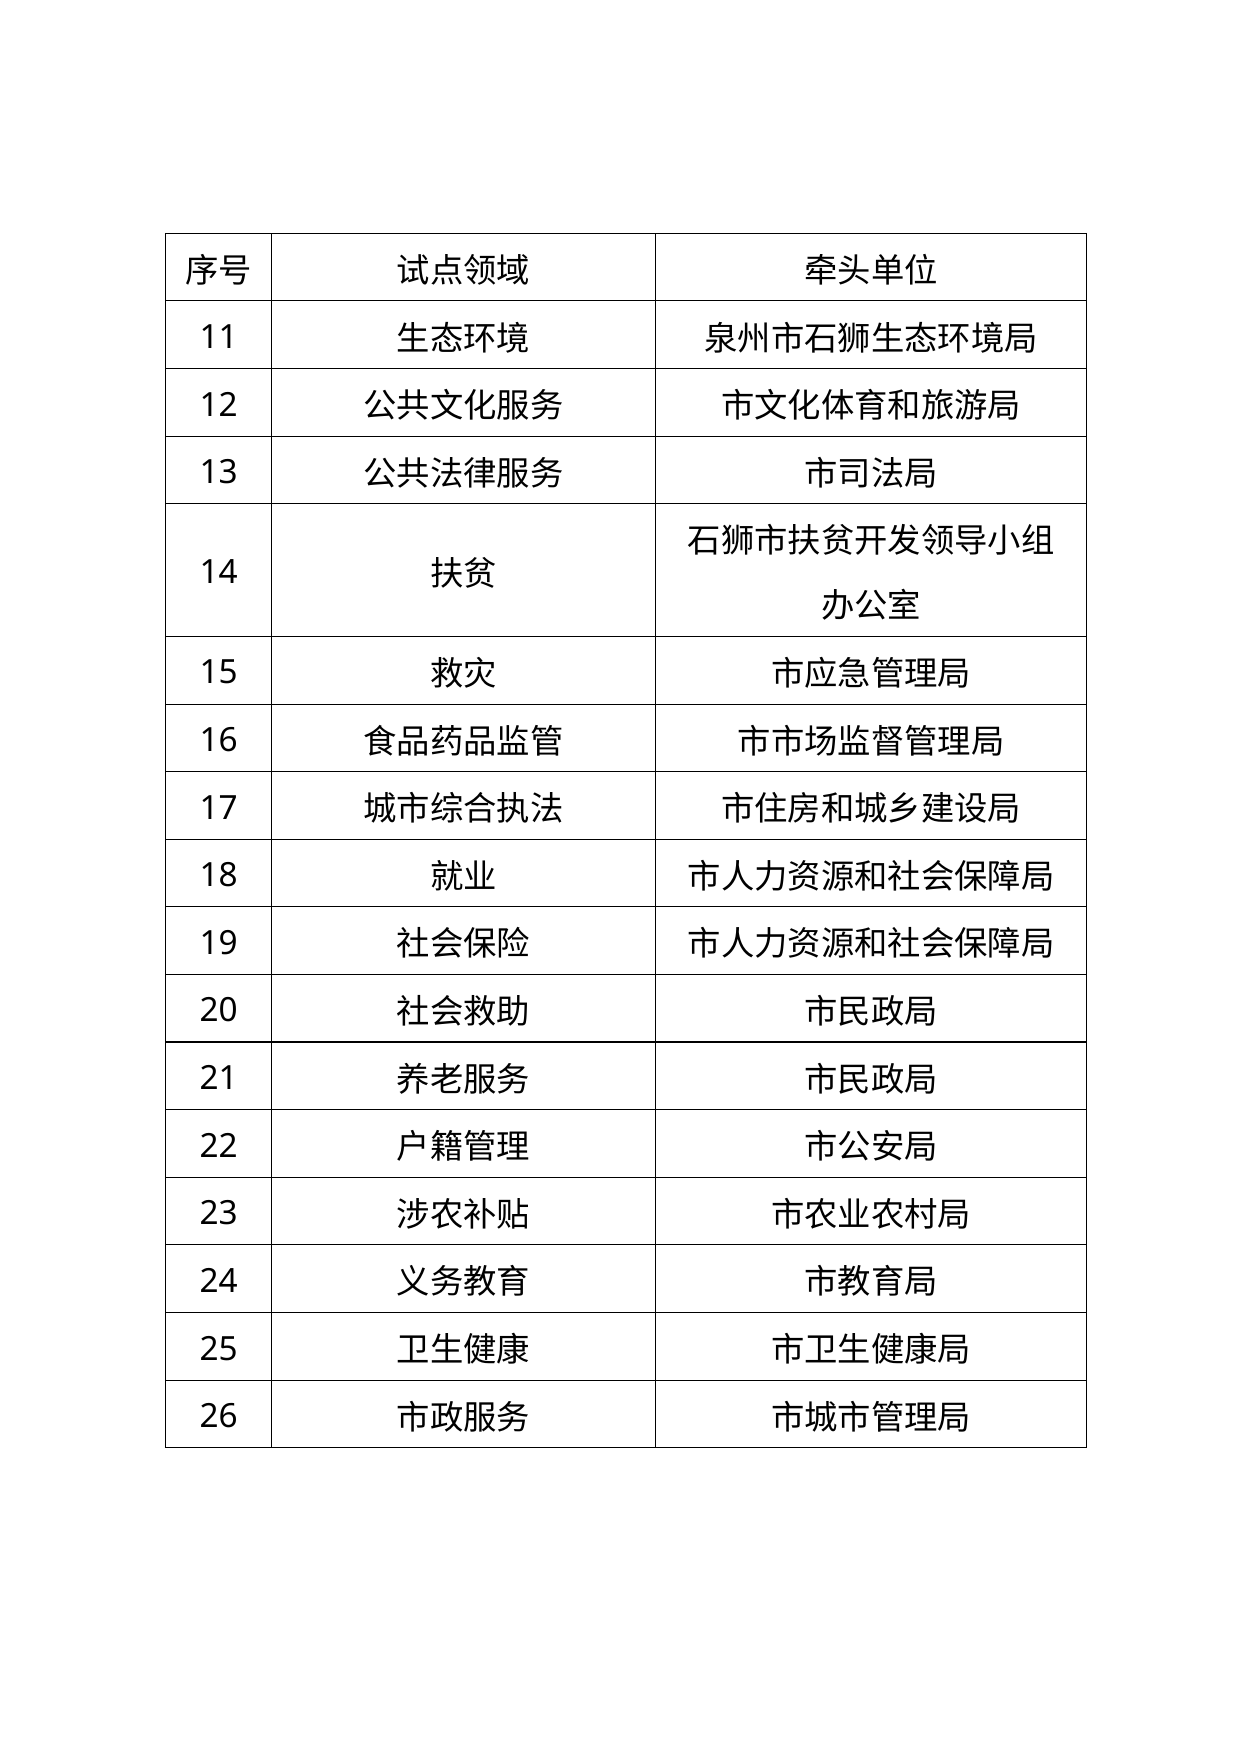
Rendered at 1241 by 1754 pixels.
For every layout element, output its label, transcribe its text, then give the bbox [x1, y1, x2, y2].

table_cell 市民政局 [656, 1043, 1086, 1109]
table_cell 石狮市扶贫开发领导小组 办公室 [656, 504, 1086, 636]
table_cell 市卫生健康局 [656, 1313, 1086, 1379]
table_cell 13 [166, 437, 271, 503]
table_cell 17 [166, 772, 271, 839]
table_cell 社会救助 [272, 975, 655, 1041]
table_cell 公共法律服务 [272, 437, 655, 503]
table_cell 市文化体育和旅游局 [656, 369, 1086, 436]
table_cell 25 [166, 1313, 271, 1379]
table_cell 12 [166, 369, 271, 436]
table_cell 19 [166, 907, 271, 974]
table_cell 社会保险 [272, 907, 655, 974]
table_cell 养老服务 [272, 1043, 655, 1109]
table_cell 市人力资源和社会保障局 [656, 907, 1086, 974]
table_cell 涉农补贴 [272, 1178, 655, 1244]
table_cell 食品药品监管 [272, 705, 655, 771]
table_cell 泉州市石狮生态环境局 [656, 301, 1086, 368]
table_cell 市政服务 [272, 1381, 655, 1447]
table_cell 市住房和城乡建设局 [656, 772, 1086, 839]
table_cell 24 [166, 1245, 271, 1312]
table_cell 16 [166, 705, 271, 771]
table_cell 市应急管理局 [656, 637, 1086, 703]
table_cell 市人力资源和社会保障局 [656, 840, 1086, 906]
table_cell 公共文化服务 [272, 369, 655, 436]
table_cell 义务教育 [272, 1245, 655, 1312]
table_cell 11 [166, 301, 271, 368]
table_cell 救灾 [272, 637, 655, 703]
table_cell 市教育局 [656, 1245, 1086, 1312]
table_cell 14 [166, 504, 271, 636]
table_cell 21 [166, 1043, 271, 1109]
table_cell 市农业农村局 [656, 1178, 1086, 1244]
table_cell 城市综合执法 [272, 772, 655, 839]
table_cell 市城市管理局 [656, 1381, 1086, 1447]
table_cell 18 [166, 840, 271, 906]
table_cell 15 [166, 637, 271, 703]
table_cell 就业 [272, 840, 655, 906]
table_cell 26 [166, 1381, 271, 1447]
table_cell 20 [166, 975, 271, 1041]
table_cell 市司法局 [656, 437, 1086, 503]
table_cell 23 [166, 1178, 271, 1244]
table_header 牵头单位 [656, 234, 1086, 300]
table_cell 市公安局 [656, 1110, 1086, 1177]
table_header 试点领域 [272, 234, 655, 300]
table_header 序号 [166, 234, 271, 300]
table_cell 市民政局 [656, 975, 1086, 1041]
table_cell 扶贫 [272, 504, 655, 636]
table_cell 22 [166, 1110, 271, 1177]
table_cell 市市场监督管理局 [656, 705, 1086, 771]
table_cell 户籍管理 [272, 1110, 655, 1177]
table_cell 生态环境 [272, 301, 655, 368]
table_cell 卫生健康 [272, 1313, 655, 1379]
